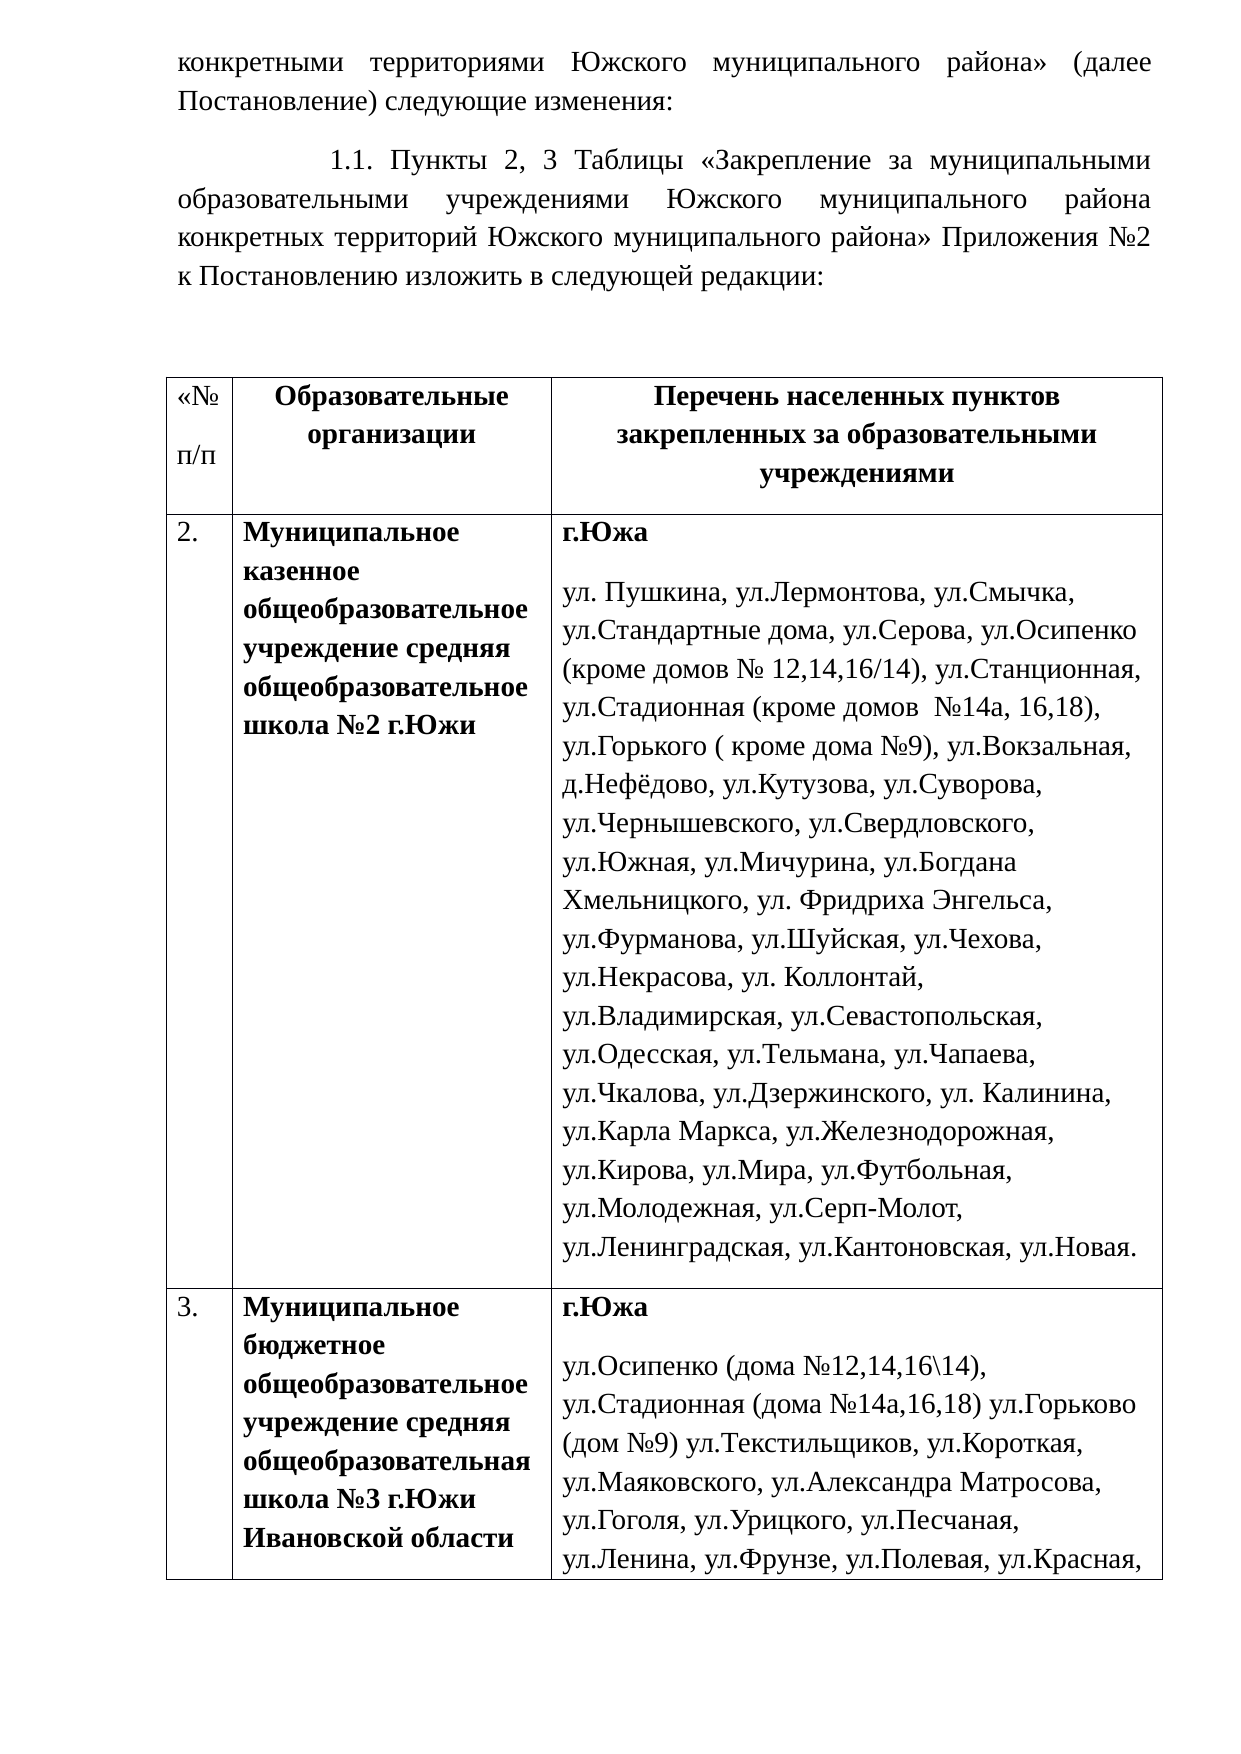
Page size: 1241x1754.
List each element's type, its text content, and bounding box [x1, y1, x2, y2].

table_cell г.Южа ул. Пушкина, ул.Лермонтова, ул.Смычка, ул.Стандартные дома, ул.Серова, ул.Осипенко (кроме домов № 12,14,16/14), ул.Станционная, ул.Стадионная (кроме домов №14а, 16,18), ул.Горького ( кроме дома №9), ул.Вокзальная, д.Нефёдово, ул.Кутузова, ул.Суворова, ул.Чернышевского, ул.Свердловского, ул.Южная, ул.Мичурина, ул.Богдана Хмельницкого, ул. Фридриха Энгельса, ул.Фурманова, ул.Шуйская, ул.Чехова, ул.Некрасова, ул. Коллонтай, ул.Владимирская, ул.Севастопольская, ул.Одесская, ул.Тельмана, ул.Чапаева, ул.Чкалова, ул.Дзержинского, ул. Калинина, ул.Карла Маркса, ул.Железнодорожная, ул.Кирова, ул.Мира, ул.Футбольная, ул.Молодежная, ул.Серп-Молот, ул.Ленинградская, ул.Кантоновская, ул.Новая. [552, 515, 1162, 1288]
table_header «№ п/п [167, 378, 232, 513]
table_header Образовательные организации [233, 378, 551, 513]
table_cell 2. [167, 515, 232, 1288]
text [177, 44, 1152, 116]
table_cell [233, 1289, 551, 1579]
table_header Перечень населенных пунктов закрепленных за образовательными учреждениями [552, 378, 1162, 513]
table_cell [552, 1289, 1162, 1579]
text 1.1. Пункты 2, 3 Таблицы «Закрепление за муниципальными образовательными учреждениями Южского муниципального района конкретных территорий Южского муниципального района» Приложения №2 к Постановлению изложить в следующей редакции: [177, 142, 1152, 291]
table_cell 3. [167, 1289, 232, 1579]
table_cell Муниципальное казенное общеобразовательное учреждение средняя общеобразовательное школа №2 г.Южи [233, 515, 551, 1288]
